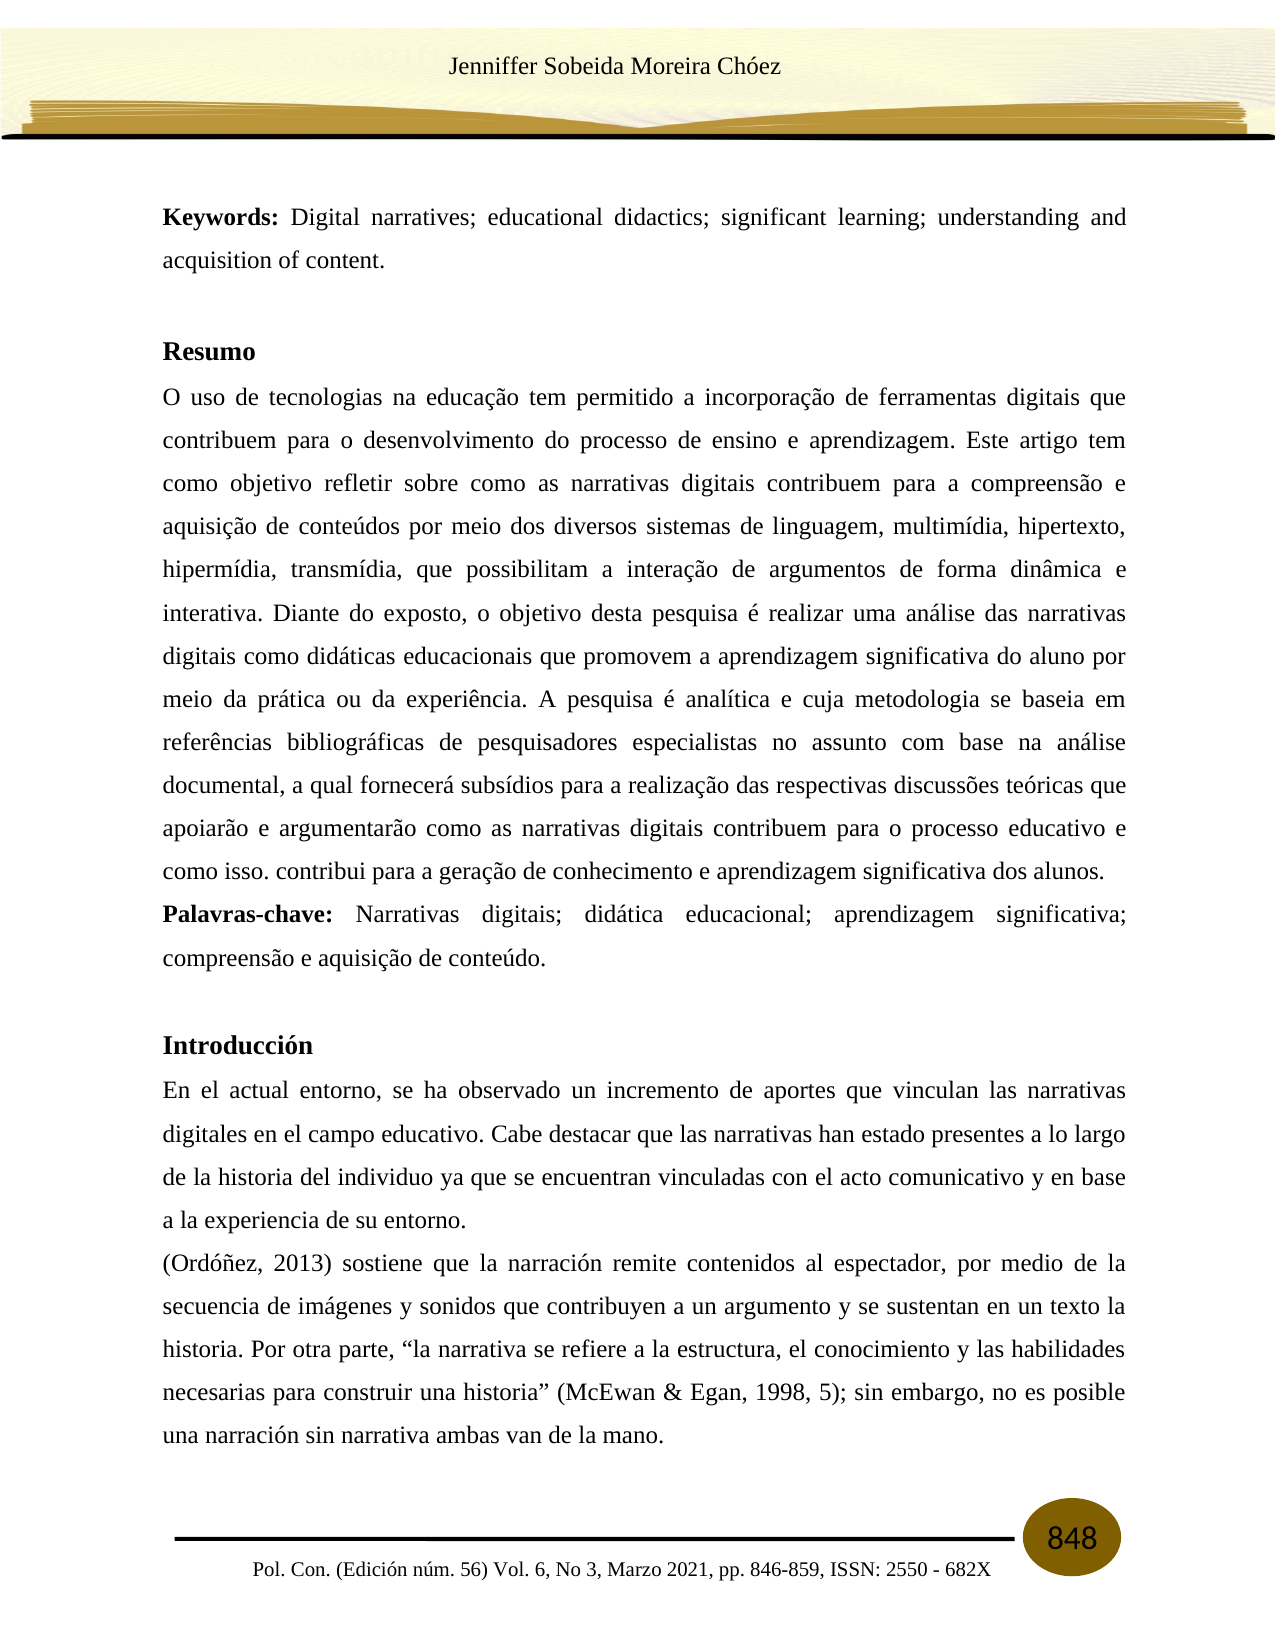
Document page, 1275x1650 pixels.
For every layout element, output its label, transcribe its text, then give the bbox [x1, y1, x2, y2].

text Palavras-chave: Narrativas digitais; didática educacional; aprendizagem significativa; compreensão e aquisição de conteúdo. [162, 899, 1127, 971]
text Keywords: Digital narratives; educational didactics; significant learning; understanding and acquisition of content. [162, 202, 1127, 274]
picture [0, 28, 1275, 141]
text Resumo [162, 335, 1127, 367]
text Introducción [162, 1029, 1127, 1060]
text En el actual entorno, se ha observado un incremento de aportes que vinculan las narrativas digitales en el campo educativo. Cabe destacar que las narrativas han estado presentes a lo largo de la historia del individuo ya que se encuentran vinculadas con el acto comunicativo y en base a la experiencia de su entorno. [162, 1076, 1127, 1234]
text (Ordóñez, 2013) sostiene que la narración remite contenidos al espectador, por medio de la secuencia de imágenes y sonidos que contribuyen a un argumento y se sustentan en un texto la historia. Por otra parte, “la narrativa se refiere a la estructura, el conocimiento y las habilidades necesarias para construir una historia” (McEwan & Egan, 1998, 5); sin embargo, no es posible una narración sin narrativa ambas van de la mano. [162, 1248, 1127, 1449]
text O uso de tecnologias na educação tem permitido a incorporação de ferramentas digitais que contribuem para o desenvolvimento do processo de ensino e aprendizagem. Este artigo tem como objetivo refletir sobre como as narrativas digitais contribuem para a compreensão e aquisição de conteúdos por meio dos diversos sistemas de linguagem, multimídia, hipertexto, hipermídia, transmídia, que possibilitam a interação de argumentos de forma dinâmica e interativa. Diante do exposto, o objetivo desta pesquisa é realizar uma análise das narrativas digitais como didáticas educacionais que promovem a aprendizagem significativa do aluno por meio da prática ou da experiência. A pesquisa é analítica e cuja metodologia se baseia em referências bibliográficas de pesquisadores especialistas no assunto com base na análise documental, a qual fornecerá subsídios para a realização das respectivas discussões teóricas que apoiarão e argumentarão como as narrativas digitais contribuem para o processo educativo e como isso. contribui para a geração de conhecimento e aprendizagem significativa dos alunos. [162, 382, 1127, 885]
